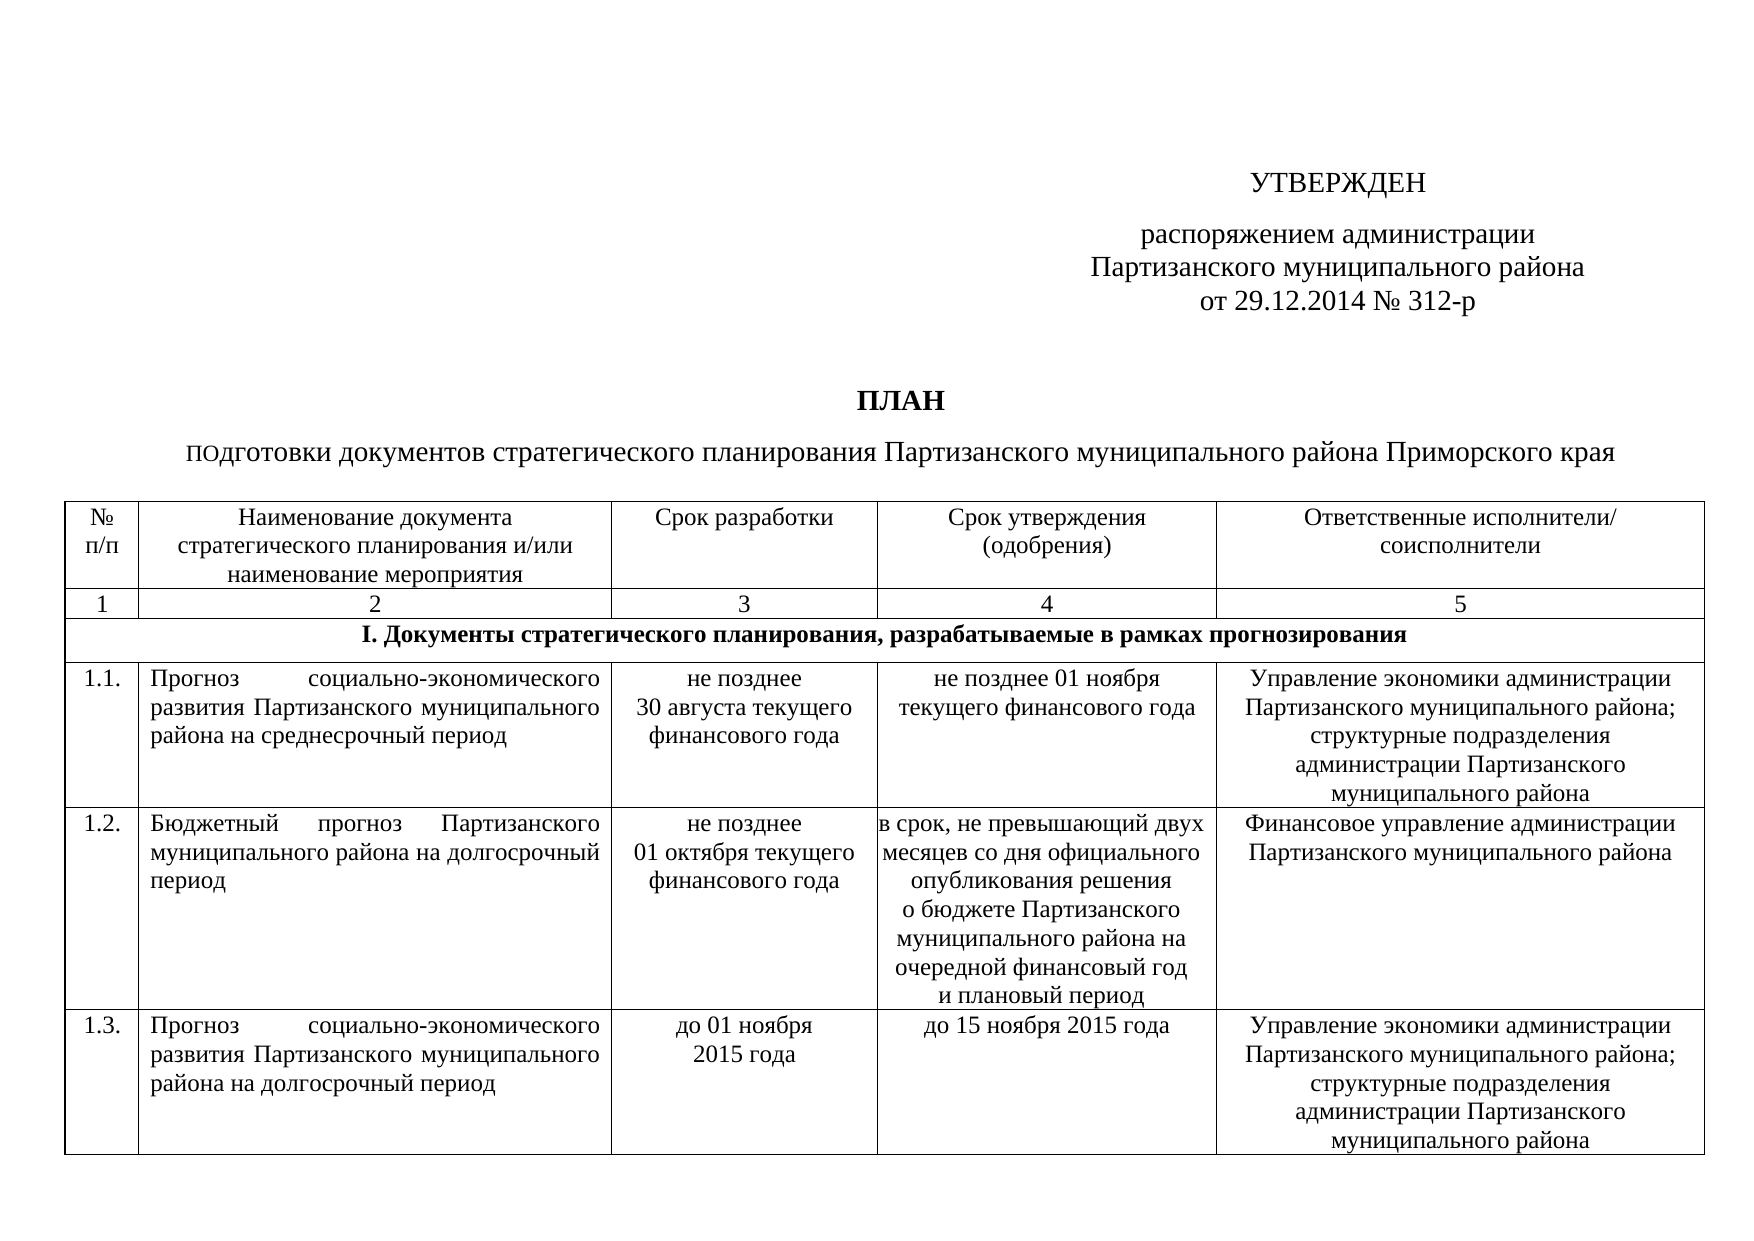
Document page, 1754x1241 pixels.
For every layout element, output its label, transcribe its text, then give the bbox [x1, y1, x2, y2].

table_cell 2 [139, 589, 611, 618]
table_cell 4 [878, 589, 1216, 618]
table_cell 5 [1217, 589, 1704, 618]
table_header Ответственные исполнители/ соисполнители [1217, 502, 1704, 588]
text распоряжением администрации [998, 216, 1677, 249]
table_cell 3 [612, 589, 877, 618]
table_cell 1.3. [66, 1010, 138, 1154]
text от 29.12.2014 № 312-р [998, 283, 1677, 316]
table_cell не позднее 30 августа текущего финансового года [612, 663, 877, 807]
table_cell Управление экономики администрации Партизанского муниципального района; структурные подразделения администрации Партизанского муниципального района [1217, 1010, 1704, 1154]
table_cell не позднее 01 ноября текущего финансового года [878, 663, 1216, 807]
table_cell в срок, не превышающий двух месяцев со дня официального опубликования решения о бюджете Партизанского муниципального района на очередной финансовый год и плановый период [878, 808, 1216, 1009]
table_cell 1 [66, 589, 138, 618]
text УТВЕРЖДЕН [998, 165, 1677, 199]
table_cell Управление экономики администрации Партизанского муниципального района; структурные подразделения администрации Партизанского муниципального района [1217, 663, 1704, 807]
text подготовки документов стратегического планирования Партизанского муниципального района Приморского края [124, 434, 1677, 467]
table_cell Финансовое управление администрации Партизанского муниципального района [1217, 808, 1704, 1009]
table_cell до 15 ноября 2015 года [878, 1010, 1216, 1154]
table_header Наименование документа стратегического планирования и/или наименование мероприятия [139, 502, 611, 588]
table_header Срок утверждения (одобрения) [878, 502, 1216, 588]
table_header № п/п [66, 502, 138, 588]
table_cell не позднее 01 октября текущего финансового года [612, 808, 877, 1009]
table_cell до 01 ноября 2015 года [612, 1010, 877, 1154]
table_cell 1.1. [66, 663, 138, 807]
table_cell Прогноз социально-экономического развития Партизанского муниципального района на среднесрочный период [139, 663, 611, 807]
table_header Срок разработки [612, 502, 877, 588]
table_cell I. Документы стратегического планирования, разрабатываемые в рамках прогнозирования [66, 619, 1704, 662]
table_cell 1.2. [66, 808, 138, 1009]
table_cell Бюджетный прогноз Партизанского муниципального района на долгосрочный период [139, 808, 611, 1009]
text ПЛАН [124, 383, 1677, 417]
table_cell Прогноз социально-экономического развития Партизанского муниципального района на долгосрочный период [139, 1010, 611, 1154]
text Партизанского муниципального района [998, 249, 1677, 283]
